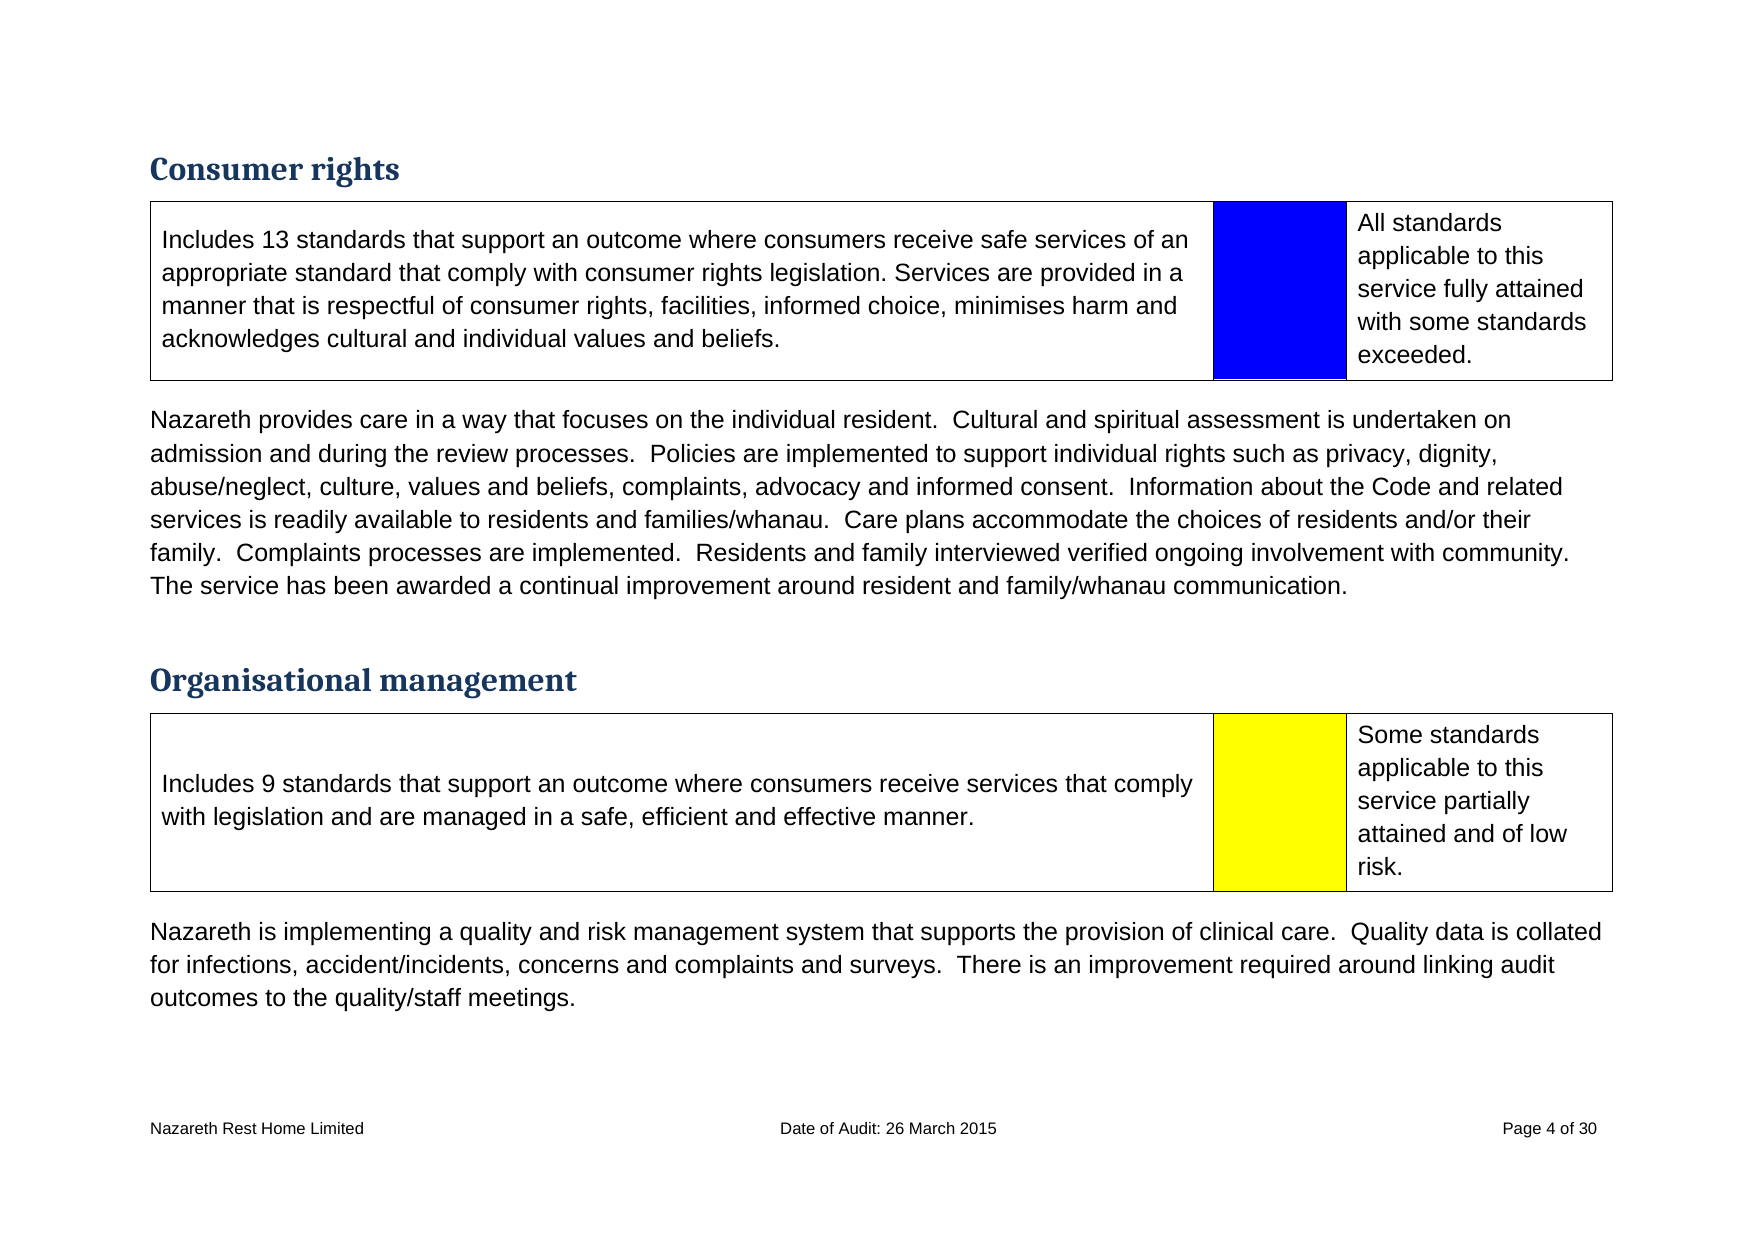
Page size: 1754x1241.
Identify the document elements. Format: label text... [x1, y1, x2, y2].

text Nazareth provides care in a way that focuses on the individual resident. Cultural and spiritual assessment is undertaken on admission and during the review processes. Policies are implemented to support individual rights such as privacy, dignity, abuse/neglect, culture, values and beliefs, complaints, advocacy and informed consent. Information about the Code and related services is readily available to residents and families/whanau. Care plans accommodate the choices of residents and/or their family. Complaints processes are implemented. Residents and family interviewed verified ongoing involvement with community. The service has been awarded a continual improvement around resident and family/whanau communication. [150, 406, 1604, 599]
table_header All standards applicable to this service fully attained with some standards exceeded. [1347, 202, 1612, 379]
table_header Includes 9 standards that support an outcome where consumers receive services that comply with legislation and are managed in a safe, efficient and effective manner. [151, 714, 1213, 891]
text Nazareth is implementing a quality and risk management system that supports the provision of clinical care. Quality data is collated for infections, accident/incidents, concerns and complaints and surveys. There is an improvement required around linking audit outcomes to the quality/staff meetings. [150, 917, 1604, 1012]
table_header [1214, 714, 1346, 891]
table_header [1214, 202, 1346, 379]
table_header Some standards applicable to this service partially attained and of low risk. [1347, 714, 1612, 891]
subtitle Consumer rights [150, 150, 1604, 188]
table_header Includes 13 standards that support an outcome where consumers receive safe services of an appropriate standard that comply with consumer rights legislation. Services are provided in a manner that is respectful of consumer rights, facilities, informed choice, minimises harm and acknowledges cultural and individual values and beliefs. [151, 202, 1213, 379]
subtitle Organisational management [150, 662, 1604, 700]
